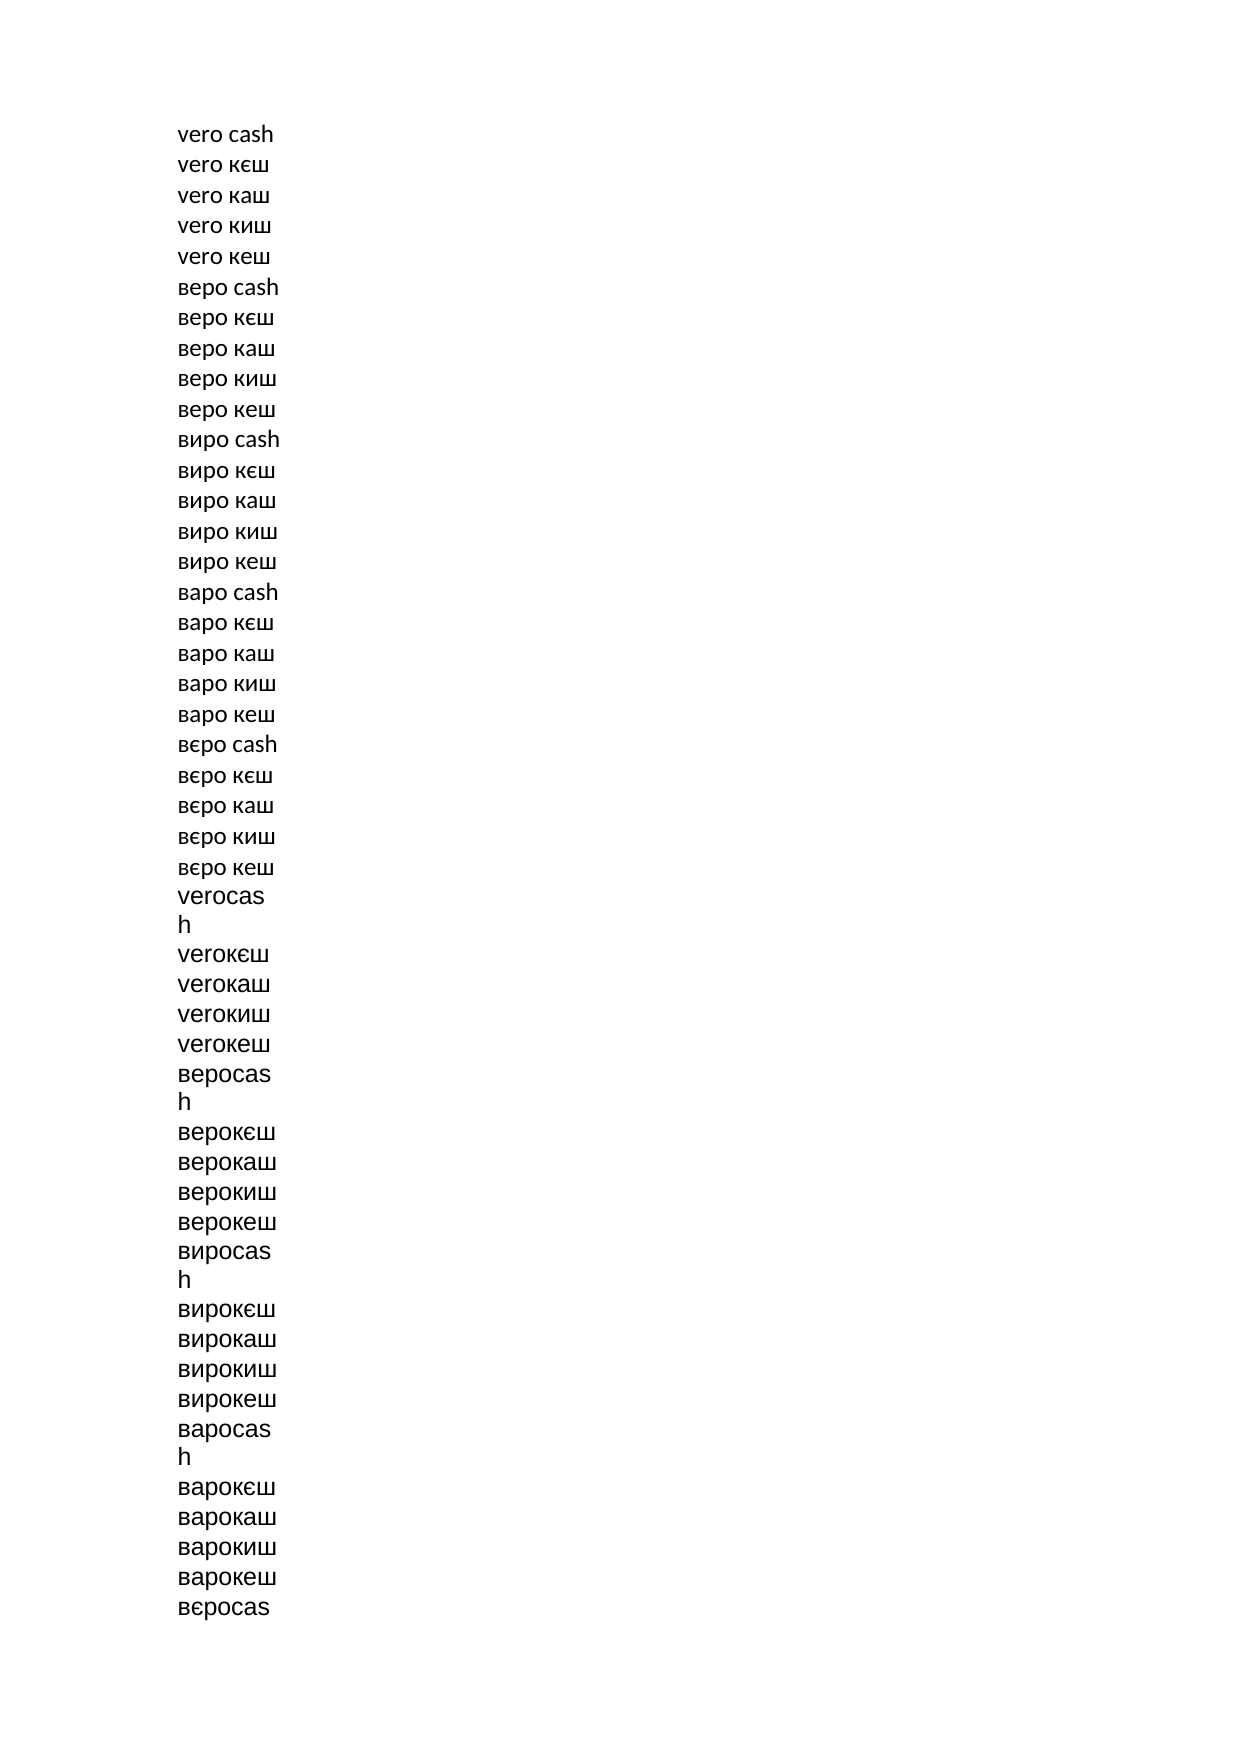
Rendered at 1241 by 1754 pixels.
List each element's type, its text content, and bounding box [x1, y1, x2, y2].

table_cell вирокиш [177, 1354, 277, 1384]
table_cell вєроcash [177, 1591, 277, 1621]
table_cell veroкиш [177, 999, 277, 1029]
table_cell veroкеш [177, 1029, 277, 1059]
text вєро cash [177, 728, 1152, 759]
text вєро киш [177, 820, 1152, 851]
text виро киш [177, 515, 1152, 545]
table_cell варокиш [177, 1531, 277, 1561]
text веро кєш [177, 301, 1152, 332]
text веро кеш [177, 393, 1152, 423]
text виро кеш [177, 545, 1152, 576]
text варо кєш [177, 606, 1152, 637]
text vero каш [177, 179, 1152, 210]
table_cell вироcash [177, 1236, 277, 1294]
text vero кєш [177, 149, 1152, 179]
table_cell варокеш [177, 1561, 277, 1591]
text вєро кєш [177, 759, 1152, 789]
text варо кеш [177, 698, 1152, 728]
table_cell варокаш [177, 1501, 277, 1531]
text вєро кеш [177, 851, 1152, 881]
table_cell veroкаш [177, 969, 277, 999]
text vero киш [177, 210, 1152, 240]
table_cell верокаш [177, 1146, 277, 1176]
text виро кєш [177, 454, 1152, 484]
table_cell варокєш [177, 1471, 277, 1501]
text варо каш [177, 637, 1152, 667]
table_cell верокєш [177, 1116, 277, 1146]
table_cell верокиш [177, 1176, 277, 1206]
table_cell вирокєш [177, 1294, 277, 1324]
text варо cash [177, 576, 1152, 606]
text vero cash [177, 118, 1152, 149]
table_cell верокеш [177, 1206, 277, 1236]
text вєро каш [177, 789, 1152, 820]
text виро каш [177, 484, 1152, 515]
text веро киш [177, 362, 1152, 393]
table_cell вирокеш [177, 1384, 277, 1414]
table_header verocash [177, 881, 277, 939]
text варо киш [177, 667, 1152, 698]
table_cell вирокаш [177, 1324, 277, 1354]
table_cell вероcash [177, 1059, 277, 1116]
table_cell veroкєш [177, 939, 277, 969]
text виро cash [177, 423, 1152, 454]
text веро каш [177, 332, 1152, 362]
table_cell вароcash [177, 1414, 277, 1471]
text vero кеш [177, 240, 1152, 271]
text веро cash [177, 271, 1152, 301]
